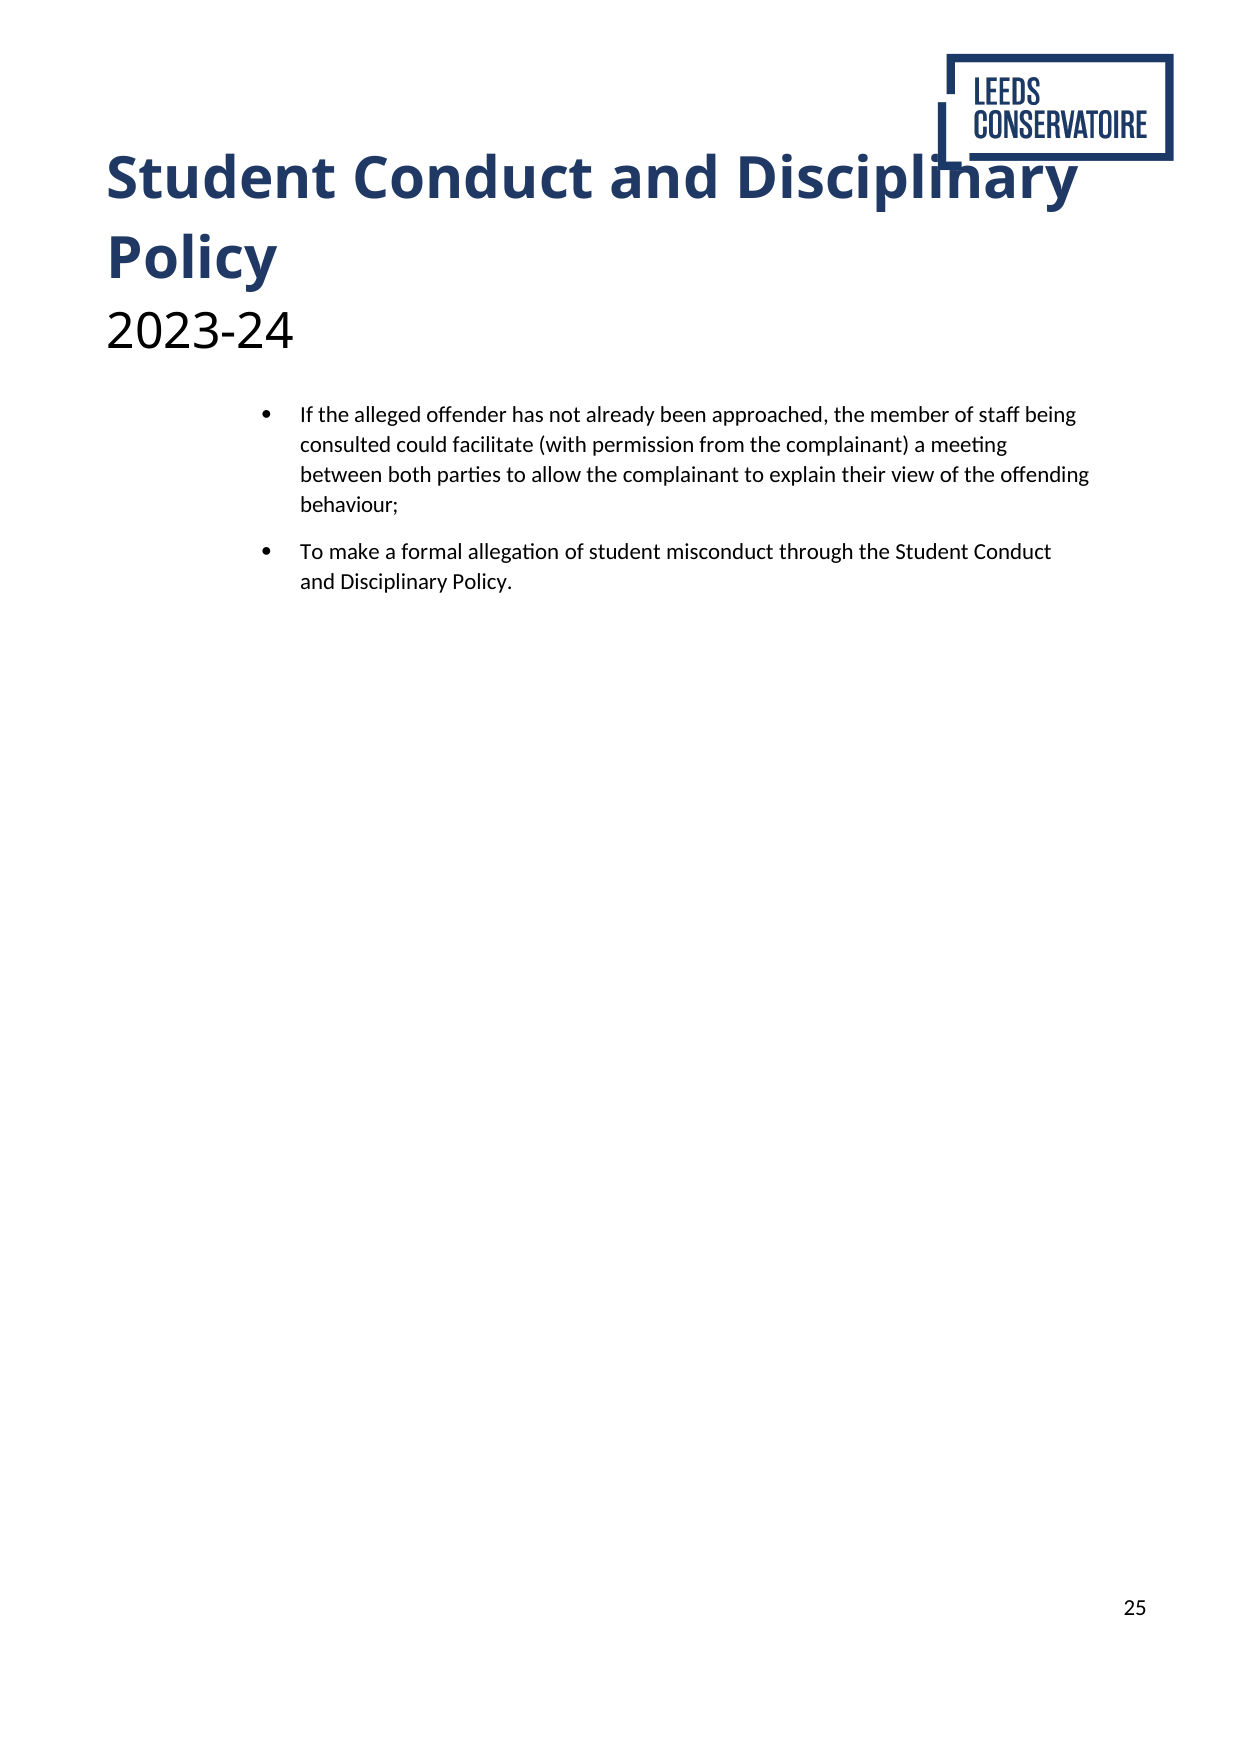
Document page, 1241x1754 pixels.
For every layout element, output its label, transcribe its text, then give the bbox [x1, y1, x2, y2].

list To make a formal allegation of student misconduct through the Student Conduct and Disciplinary Policy. [262, 537, 1052, 595]
picture [928, 45, 1179, 177]
list If the alleged offender has not already been approached, the member of staff being consulted could facilitate (with permission from the complainant) a meeting between both parties to allow the complainant to explain their view of the offending behaviour; [262, 400, 1089, 518]
